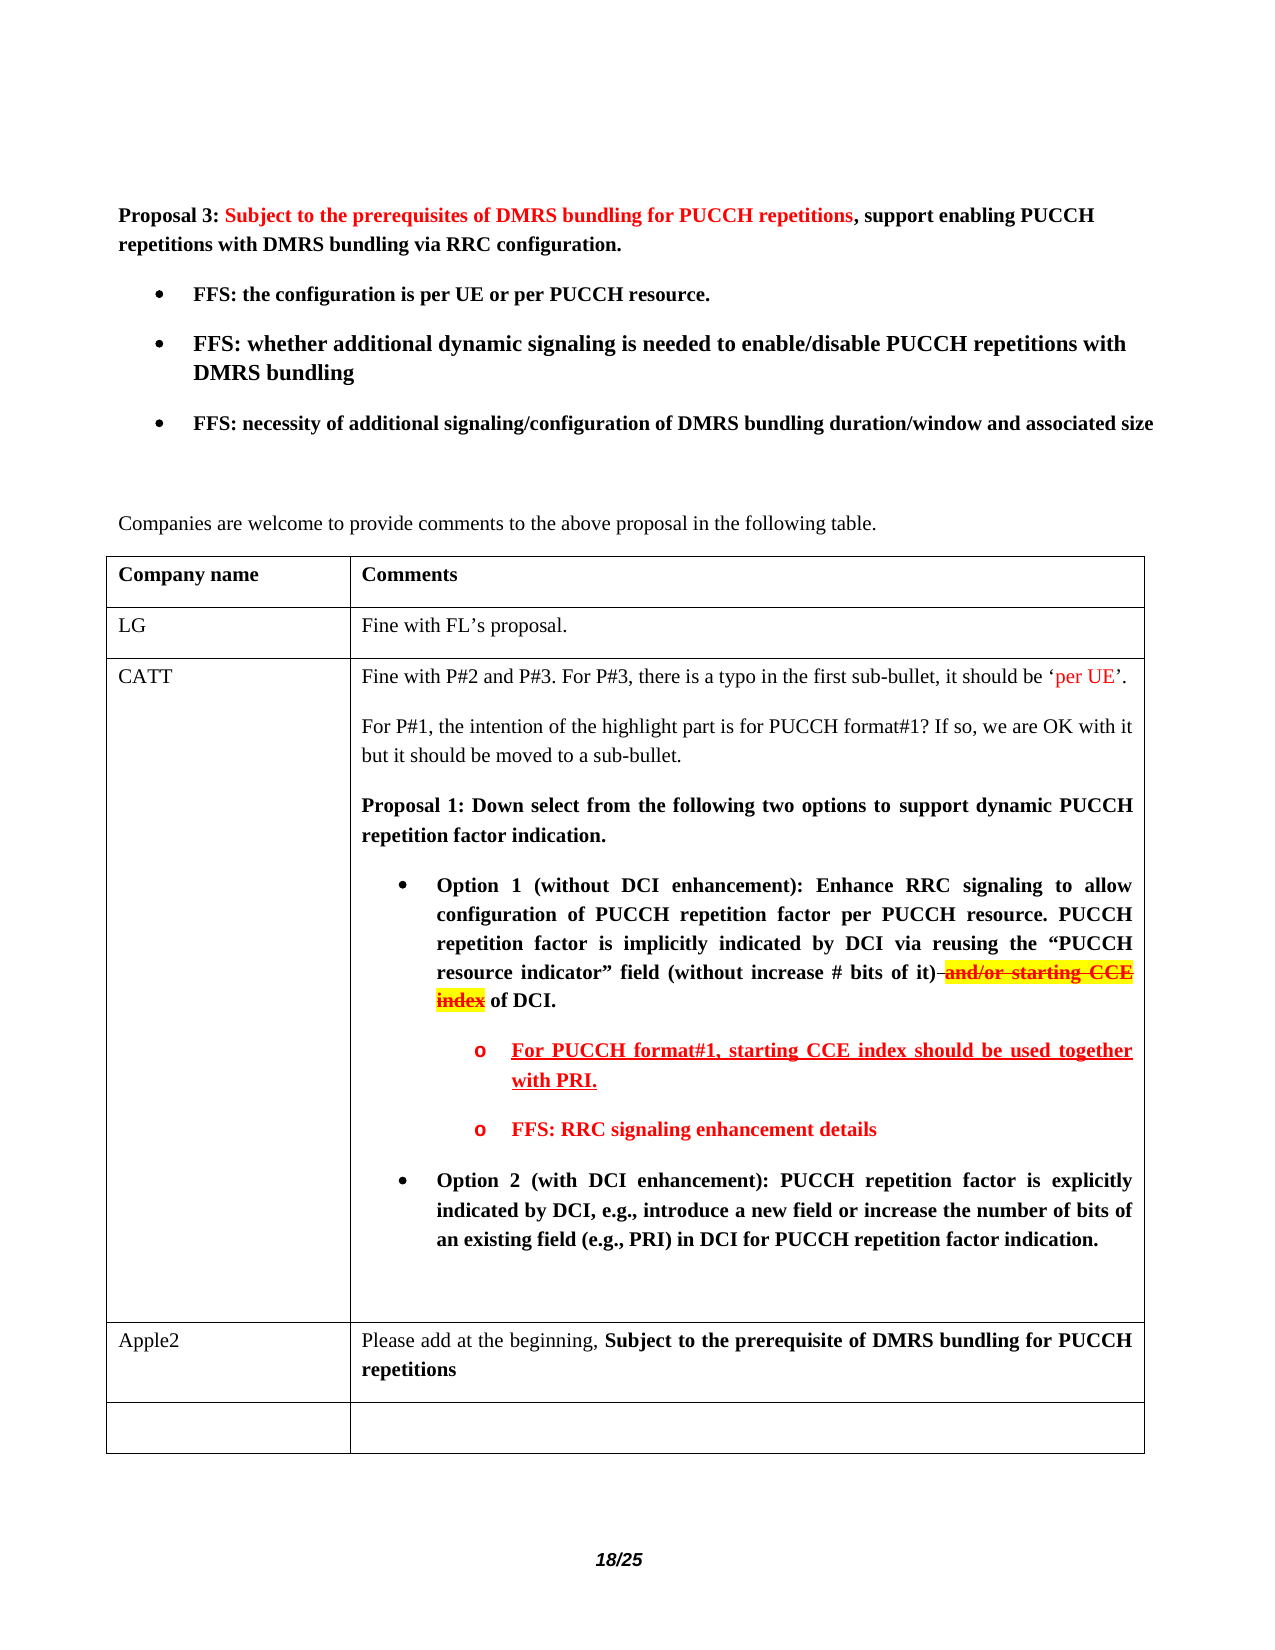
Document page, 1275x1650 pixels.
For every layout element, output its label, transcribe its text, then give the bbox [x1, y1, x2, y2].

table_header Comments [351, 557, 1144, 607]
table_cell Fine with P#2 and P#3. For P#3, there is a typo in the first sub-bullet, it should be ‘per UE’. For P#1, the intention of the highlight part is for PUCCH format#1? If so, we are OK with it but it should be moved to a sub-bullet. Proposal 1: Down select from the following two options to support dynamic PUCCH repetition factor indication. Option 1 (without DCI enhancement): Enhance RRC signaling to allow configuration of PUCCH repetition factor per PUCCH resource. PUCCH repetition factor is implicitly indicated by DCI via reusing the “PUCCH resource indicator” field (without increase # bits of it) and/or starting CCE index of DCI. For PUCCH format#1, starting CCE index should be used together with PRI. FFS: RRC signaling enhancement details Option 2 (with DCI enhancement): PUCCH repetition factor is explicitly indicated by DCI, e.g., introduce a new field or increase the number of bits of an existing field (e.g., PRI) in DCI for PUCCH repetition factor indication. [351, 659, 1144, 1322]
list FFS: necessity of additional signaling/configuration of DMRS bundling duration/window and associated size [156, 406, 1157, 435]
table_cell LG [107, 608, 350, 658]
text Companies are welcome to provide comments to the above proposal in the following table. [118, 506, 1157, 535]
table_cell Fine with FL’s proposal. [351, 608, 1144, 658]
table_cell Please add at the beginning, Subject to the prerequisite of DMRS bundling for PUCCH repetitions [351, 1323, 1144, 1402]
list FFS: whether additional dynamic signaling is needed to enable/disable PUCCH repetitions with DMRS bundling [156, 327, 1157, 385]
table_cell [351, 1403, 1144, 1453]
list FFS: the configuration is per UE or per PUCCH resource. [156, 277, 1157, 306]
table_cell CATT [107, 659, 350, 1322]
text Proposal 3: Subject to the prerequisites of DMRS bundling for PUCCH repetitions, support enabling PUCCH repetitions with DMRS bundling via RRC configuration. [118, 198, 1157, 256]
table_header Company name [107, 557, 350, 607]
table_cell Apple2 [107, 1323, 350, 1402]
table_cell [107, 1403, 350, 1453]
